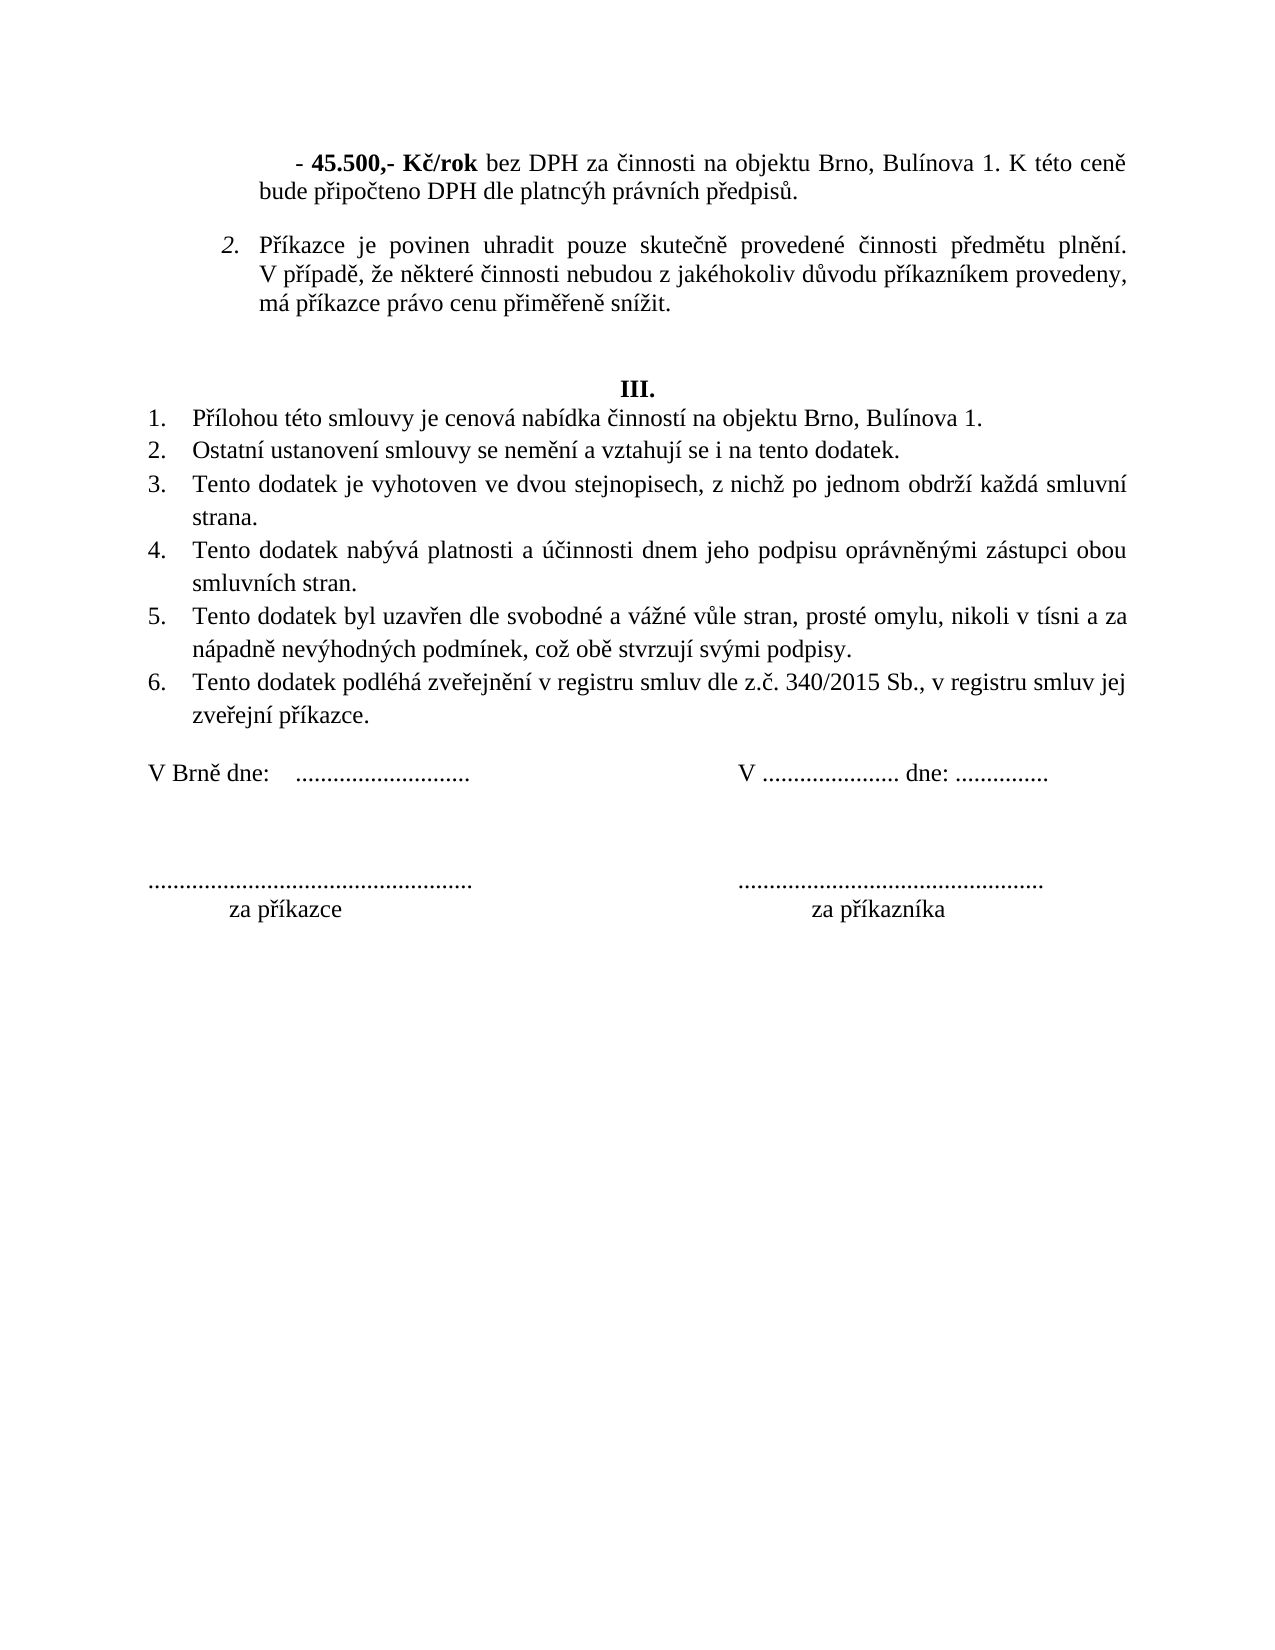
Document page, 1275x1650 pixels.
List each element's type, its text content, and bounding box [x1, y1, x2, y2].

text .................................................... ................................................. [148, 865, 1127, 894]
list Tento dodatek nabývá platnosti a účinnosti dnem jeho podpisu oprávněnými zástupci obou smluvních stran. [148, 535, 1127, 596]
list Tento dodatek byl uzavřen dle svobodné a vážné vůle stran, prosté omylu, nikoli v tísni a za nápadně nevýhodných podmínek, což obě stvrzují svými podpisy. [148, 601, 1127, 662]
list Tento dodatek je vyhotoven ve dvou stejnopisech, z nichž po jednom obdrží každá smluvní strana. [148, 469, 1127, 530]
list Ostatní ustanovení smlouvy se nemění a vztahují se i na tento dodatek. [148, 436, 1127, 464]
text III. [148, 374, 1127, 403]
list Tento dodatek podléhá zveřejnění v registru smluv dle z.č. 340/2015 Sb., v registru smluv jej zveřejní příkazce. [148, 667, 1127, 728]
list - 45.500,- Kč/rok bez DPH za činnosti na objektu Brno, Bulínova 1. K této ceně bude připočteno DPH dle platncýh právních předpisů. [259, 148, 1127, 205]
text za příkazce za příkazníka [148, 894, 1127, 923]
text V Brně dne: ............................ V ...................... dne: ............... [148, 758, 1127, 787]
list Přílohou této smlouvy je cenová nabídka činností na objektu Brno, Bulínova 1. [148, 403, 1127, 431]
list Příkazce je povinen uhradit pouze skutečně provedené činnosti předmětu plnění. V případě, že některé činnosti nebudou z jakéhokoliv důvodu příkazníkem provedeny, má příkazce právo cenu přiměřeně snížit. [221, 230, 1127, 316]
